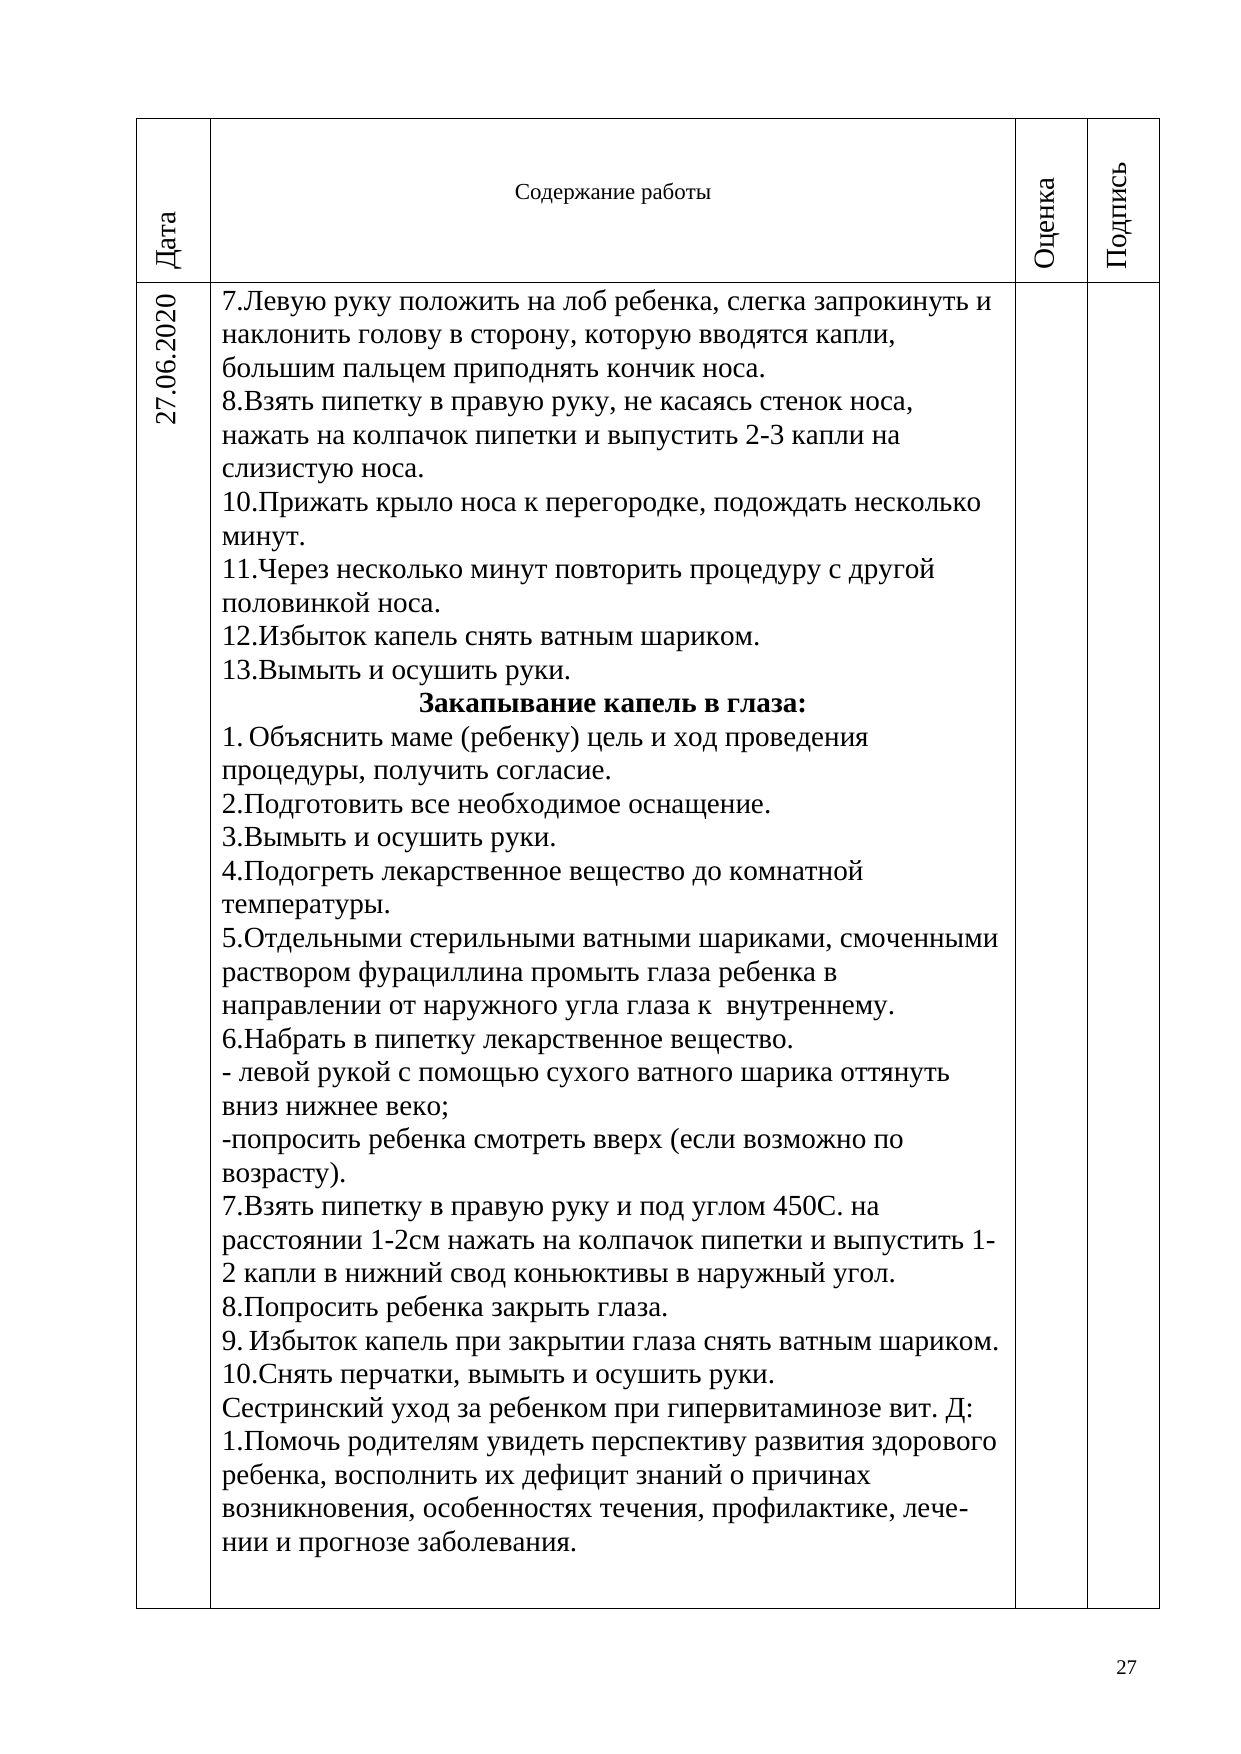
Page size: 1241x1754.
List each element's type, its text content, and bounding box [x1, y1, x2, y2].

table_cell 7.Левую руку положить на лоб ребенка, слегка запрокинуть и наклонить голову в сторону, которую вводятся капли, большим пальцем приподнять кончик носа. 8.Взять пипетку в правую руку, не касаясь стенок носа, нажать на колпачок пипетки и выпустить 2-3 капли на слизистую носа. 10.Прижать крыло носа к перегородке, подождать несколько минут. 11.Через несколько минут повторить процедуру с другой половинкой носа. 12.Избыток капель снять ватным шариком. 13.Вымыть и осушить руки. Закапывание капель в глаза: 1. Объяснить маме (ребенку) цель и ход проведения процедуры, получить согласие. 2.Подготовить все необходимое оснащение. 3.Вымыть и осушить руки. 4.Подогреть лекарственное вещество до комнатной температуры. 5.Отдельными стерильными ватными шариками, смоченными раствором фурациллина промыть глаза ребенка в направлении от наружного угла глаза к внутреннему. 6.Набрать в пипетку лекарственное вещество. - левой рукой с помощью сухого ватного шарика оттянуть вниз нижнее веко; -попросить ребенка смотреть вверх (если возможно по возрасту). 7.Взять пипетку в правую руку и под углом 450С. на расстоянии 1-2см нажать на колпачок пипетки и выпустить 1-2 капли в нижний свод коньюктивы в наружный угол. 8.Попросить ребенка закрыть глаза. 9. Избыток капель при закрытии глаза снять ватным шариком. 10.Снять перчатки, вымыть и осушить руки. Сестринский уход за ребенком при гипервитаминозе вит. Д: 1.Помочь родителям увидеть перспективу развития здоро­вого ребенка, восполнить их дефицит знаний о причинах возникновения, особенностях течения, профилактике, лече­нии и прогнозе заболевания. [211, 283, 1015, 1608]
table_header Содержание работы [211, 119, 1015, 282]
table_header Дата [137, 119, 210, 282]
table_cell 27.06.2020 [137, 283, 210, 1608]
table_cell [1088, 283, 1159, 1608]
table_header Оценка [1016, 119, 1087, 282]
table_header Подпись [1088, 119, 1159, 282]
table_cell [1016, 283, 1087, 1608]
